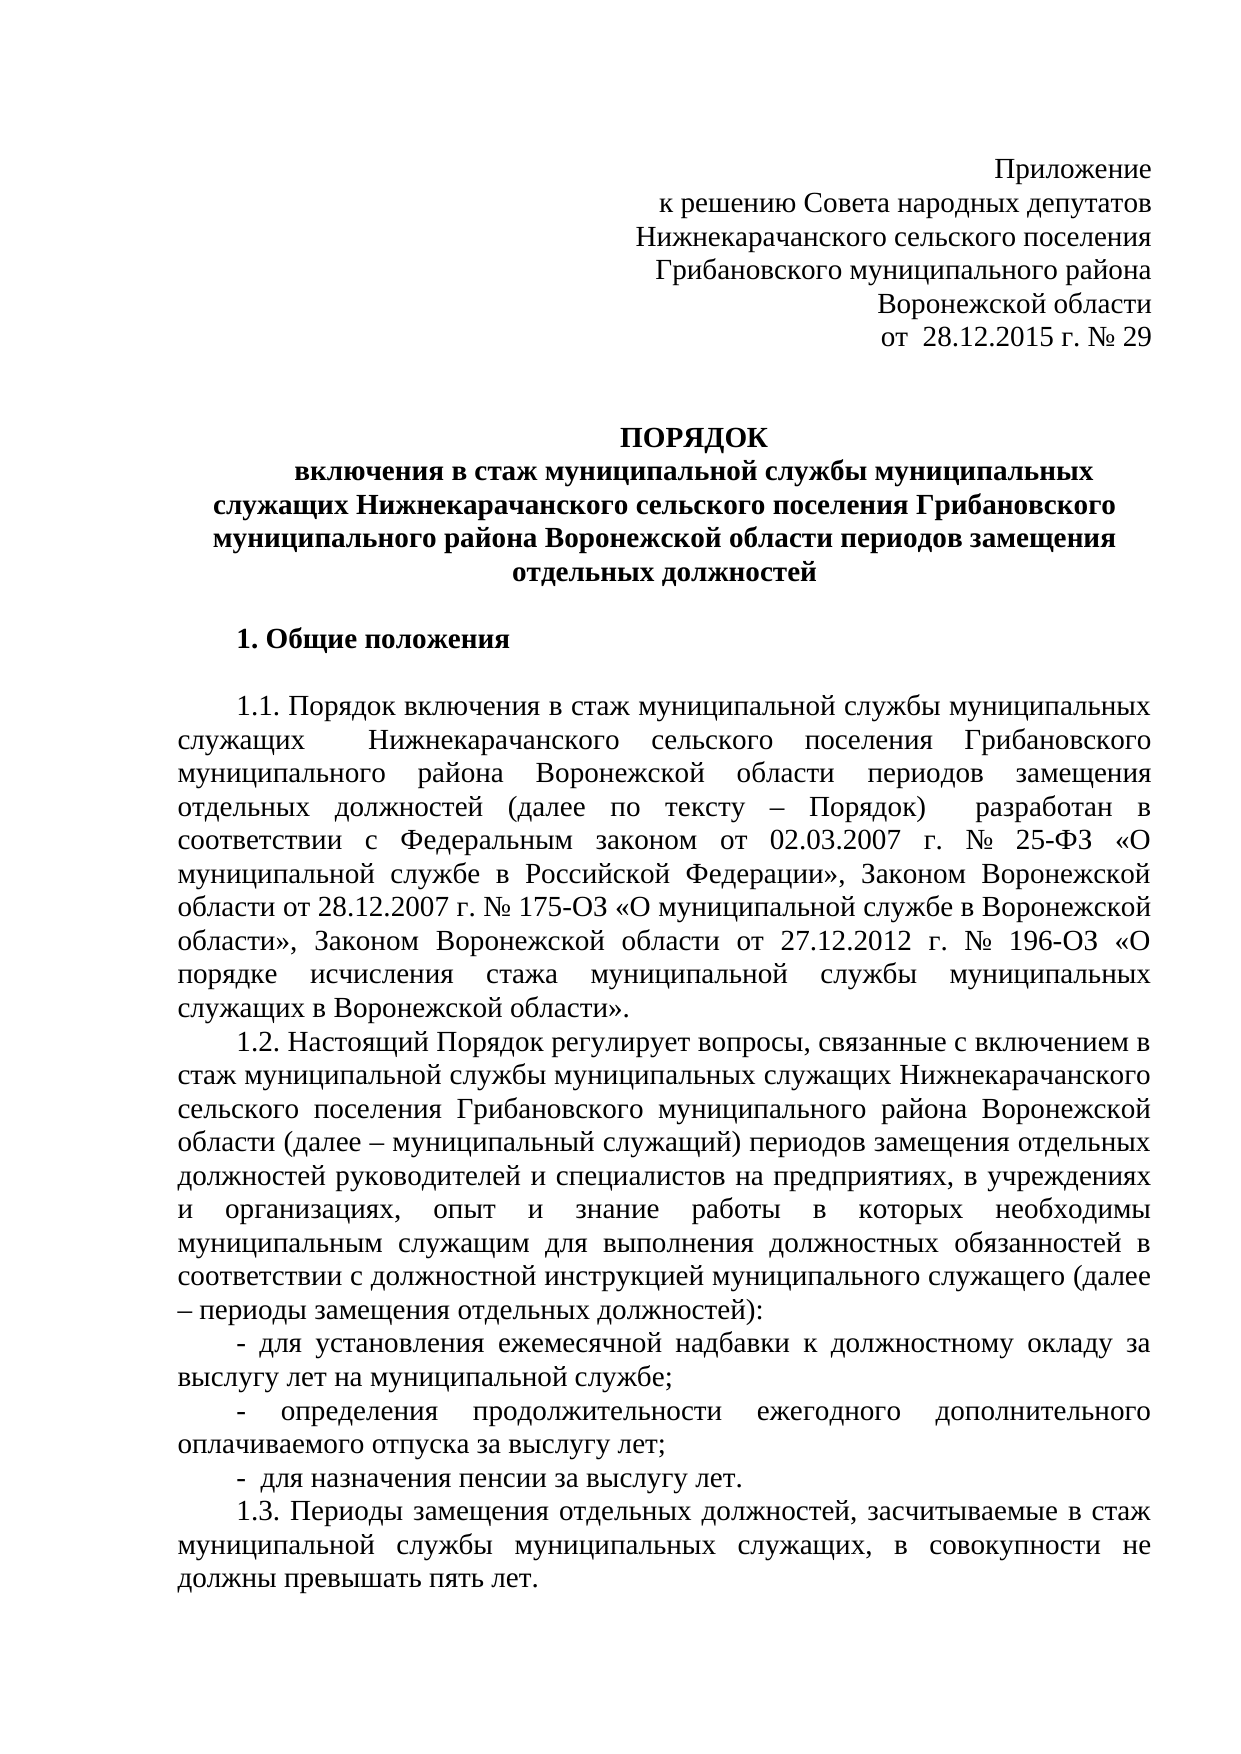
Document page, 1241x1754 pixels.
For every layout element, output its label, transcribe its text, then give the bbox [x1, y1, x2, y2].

text - определения продолжительности ежегодного дополнительного оплачиваемого отпуска за выслугу лет; [177, 1393, 1152, 1460]
text ПОРЯДОК [177, 420, 1152, 453]
text включения в стаж муниципальной службы муниципальных служащих Нижнекарачанского сельского поселения Грибановского муниципального района Воронежской области периодов замещения отдельных должностей [177, 453, 1152, 588]
text Воронежской области [177, 286, 1152, 319]
text Грибановского муниципального района [177, 252, 1152, 286]
text 1.3. Периоды замещения отдельных должностей, засчитываемые в стаж муниципальной службы муниципальных служащих, в совокупности не должны превышать пять лет. [177, 1493, 1152, 1594]
text от 28.12.2015 г. № 29 [177, 319, 1152, 353]
text 1.1. Порядок включения в стаж муниципальной службы муниципальных служащих Нижнекарачанского сельского поселения Грибановского муниципального района Воронежской области периодов замещения отдельных должностей (далее по тексту – Порядок) разработан в соответствии с Федеральным законом от 02.03.2007 г. № 25-ФЗ «О муниципальной службе в Российской Федерации», Законом Воронежской области от 28.12.2007 г. № 175-ОЗ «О муниципальной службе в Воронежской области», Законом Воронежской области от 27.12.2012 г. № 196-ОЗ «О порядке исчисления стажа муниципальной службы муниципальных служащих в Воронежской области». [177, 688, 1152, 1024]
text - для назначения пенсии за выслугу лет. [177, 1460, 1152, 1493]
text Нижнекарачанского сельского поселения [177, 219, 1152, 252]
text к решению Совета народных депутатов [177, 185, 1152, 219]
text - для установления ежемесячной надбавки к должностному окладу за выслугу лет на муниципальной службе; [177, 1326, 1152, 1393]
text Приложение [177, 152, 1152, 185]
text 1. Общие положения [177, 621, 1152, 655]
text 1.2. Настоящий Порядок регулирует вопросы, связанные с включением в стаж муниципальной службы муниципальных служащих Нижнекарачанского сельского поселения Грибановского муниципального района Воронежской области (далее – муниципальный служащий) периодов замещения отдельных должностей руководителей и специалистов на предприятиях, в учреждениях и организациях, опыт и знание работы в которых необходимы муниципальным служащим для выполнения должностных обязанностей в соответствии с должностной инструкцией муниципального служащего (далее – периоды замещения отдельных должностей): [177, 1024, 1152, 1326]
